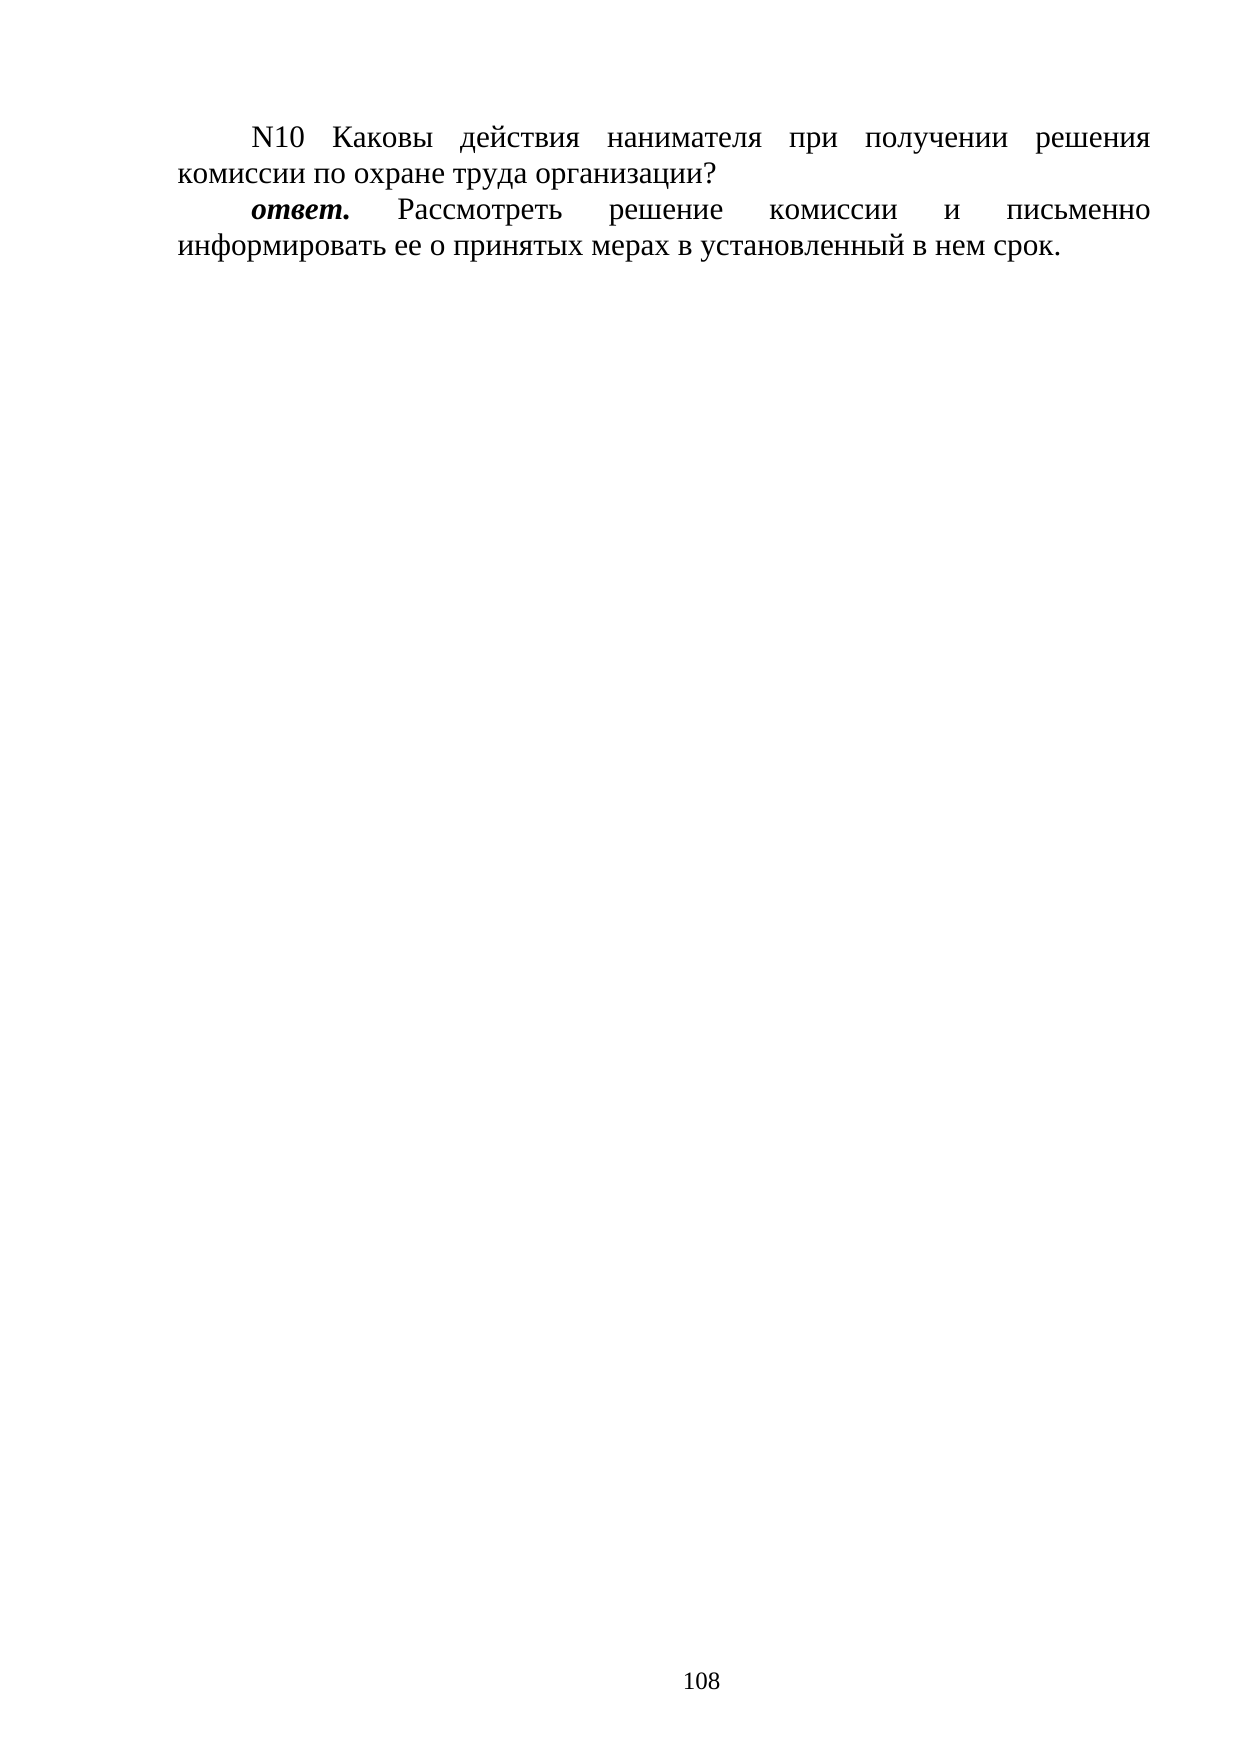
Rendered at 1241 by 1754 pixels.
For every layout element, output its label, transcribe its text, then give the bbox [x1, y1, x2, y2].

text ответ. Рассмотреть решение комиссии и письменно информировать ее о принятых мерах в установленный в нем срок. [177, 190, 1152, 262]
text N10 Каковы действия нанимателя при получении решения комиссии по охране труда организации? [177, 118, 1152, 190]
